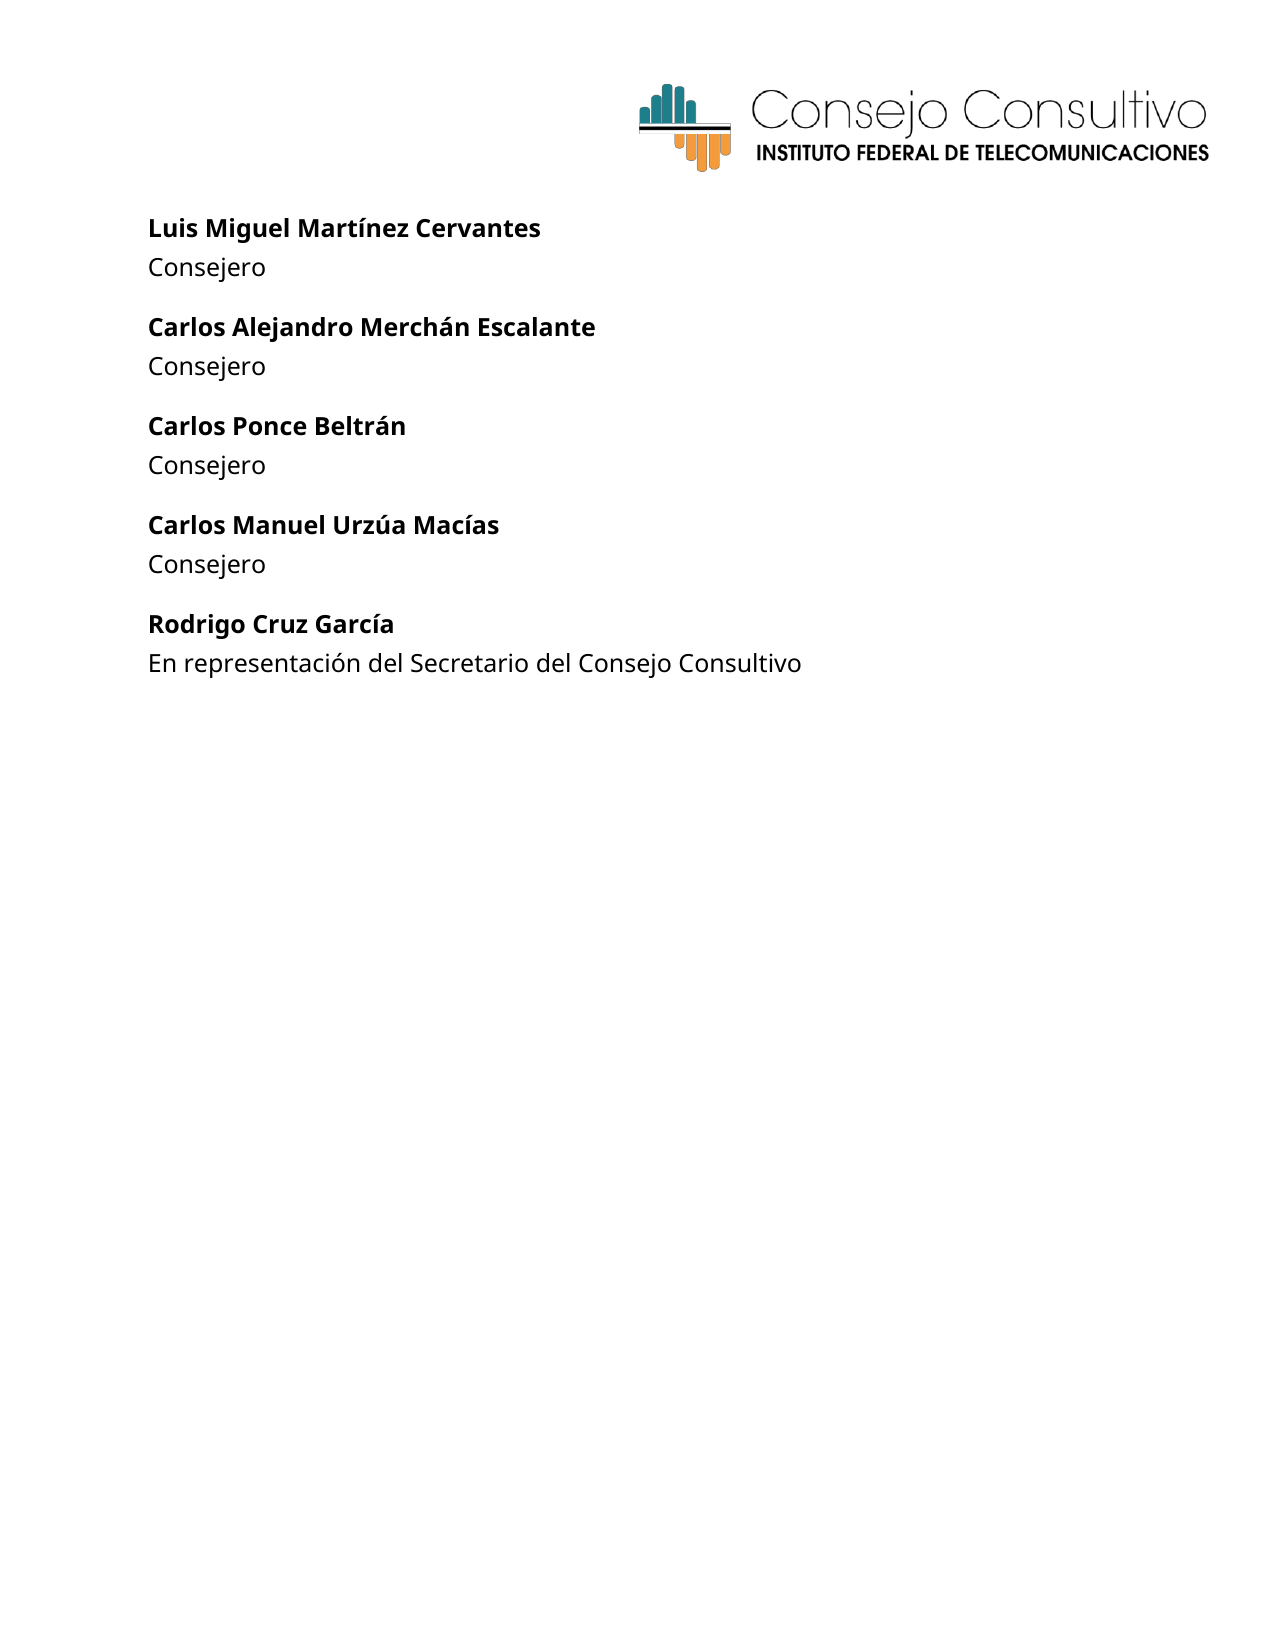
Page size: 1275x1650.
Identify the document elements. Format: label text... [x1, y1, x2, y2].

text Consejero [148, 547, 973, 581]
text Luis Miguel Martínez Cervantes [148, 210, 973, 244]
text Rodrigo Cruz García [148, 607, 973, 641]
picture [620, 53, 1240, 211]
text Consejero [148, 249, 973, 283]
text Carlos Manuel Urzúa Macías [148, 508, 973, 542]
text Consejero [148, 348, 973, 383]
text Carlos Ponce Beltrán [148, 408, 973, 443]
text Consejero [148, 448, 973, 482]
text En representación del Secretario del Consejo Consultivo [148, 646, 973, 680]
text Carlos Alejandro Merchán Escalante [148, 309, 973, 343]
